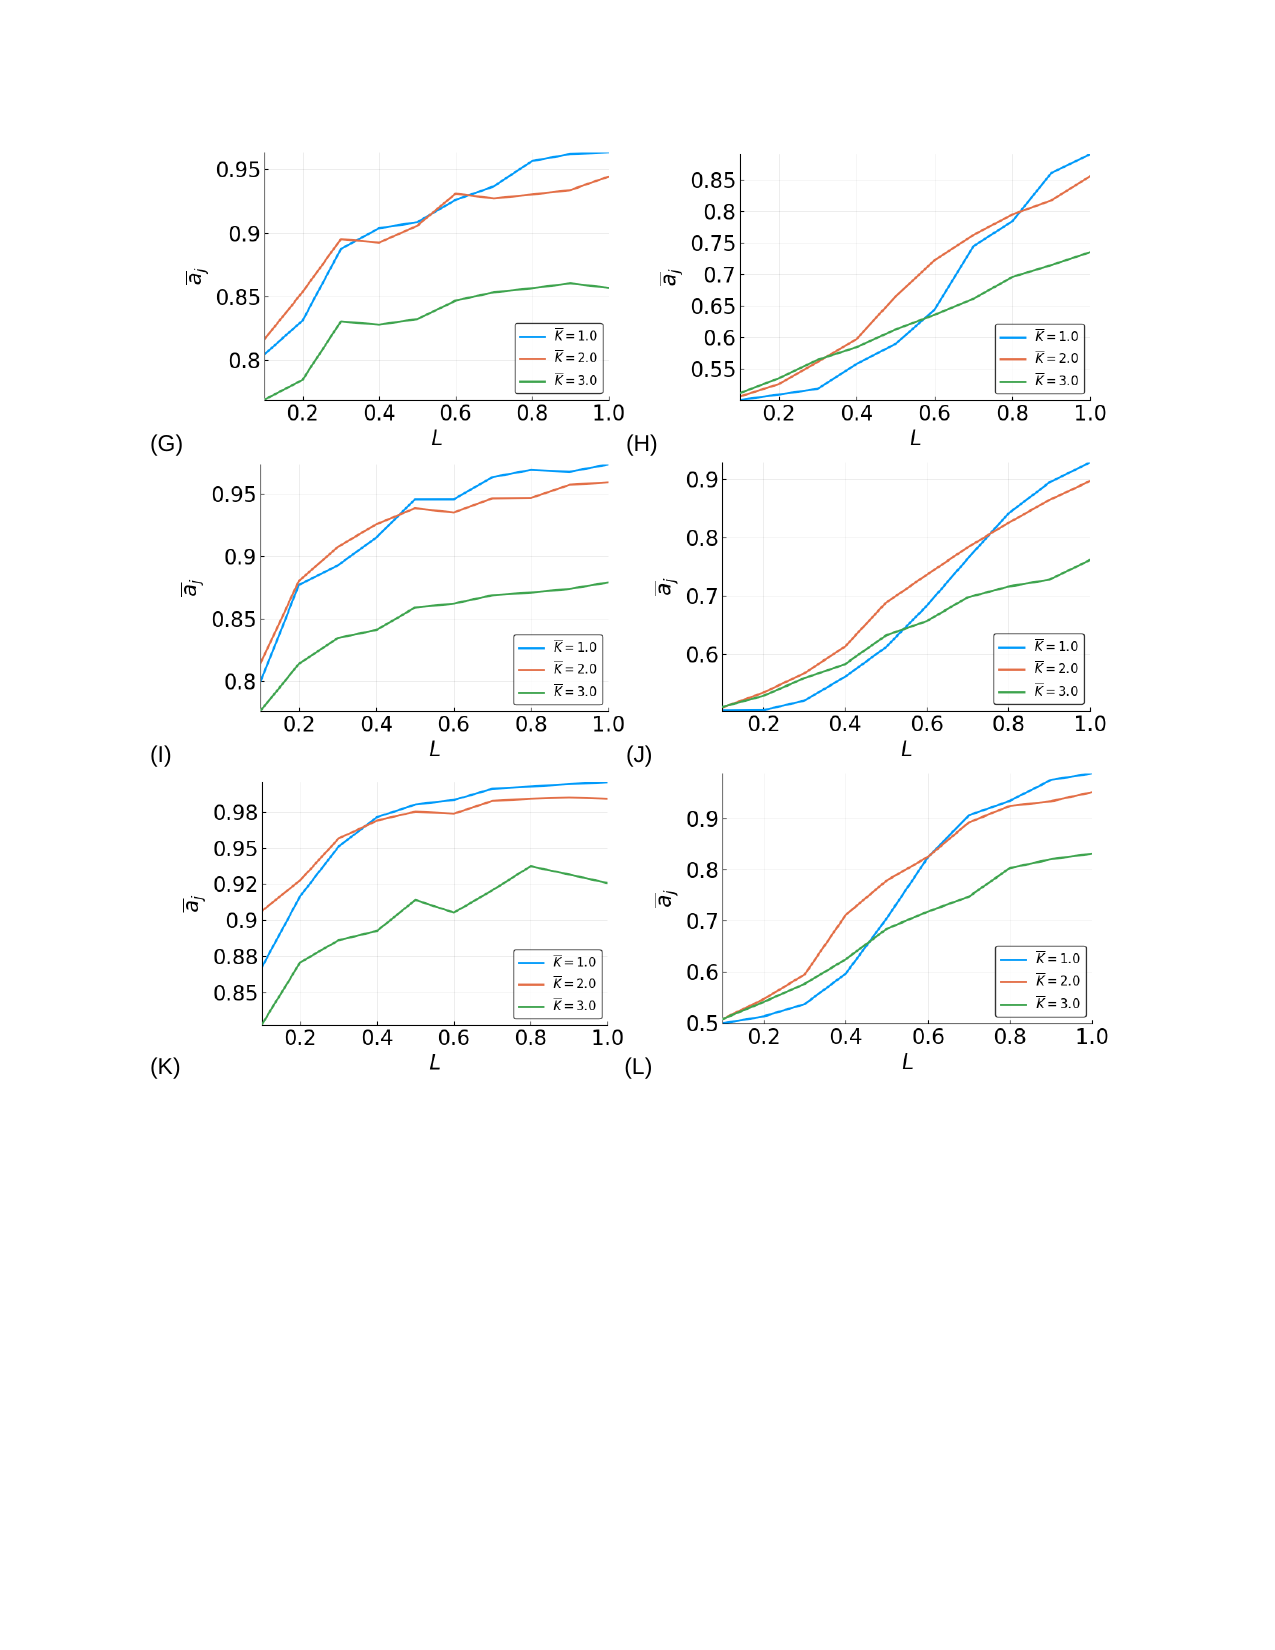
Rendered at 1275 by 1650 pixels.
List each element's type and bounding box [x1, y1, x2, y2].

picture [180, 779, 625, 1075]
text [150, 150, 1125, 1079]
picture [652, 770, 1110, 1075]
picture [657, 151, 1108, 451]
picture [183, 150, 626, 451]
picture [178, 461, 626, 762]
picture [652, 459, 1108, 762]
